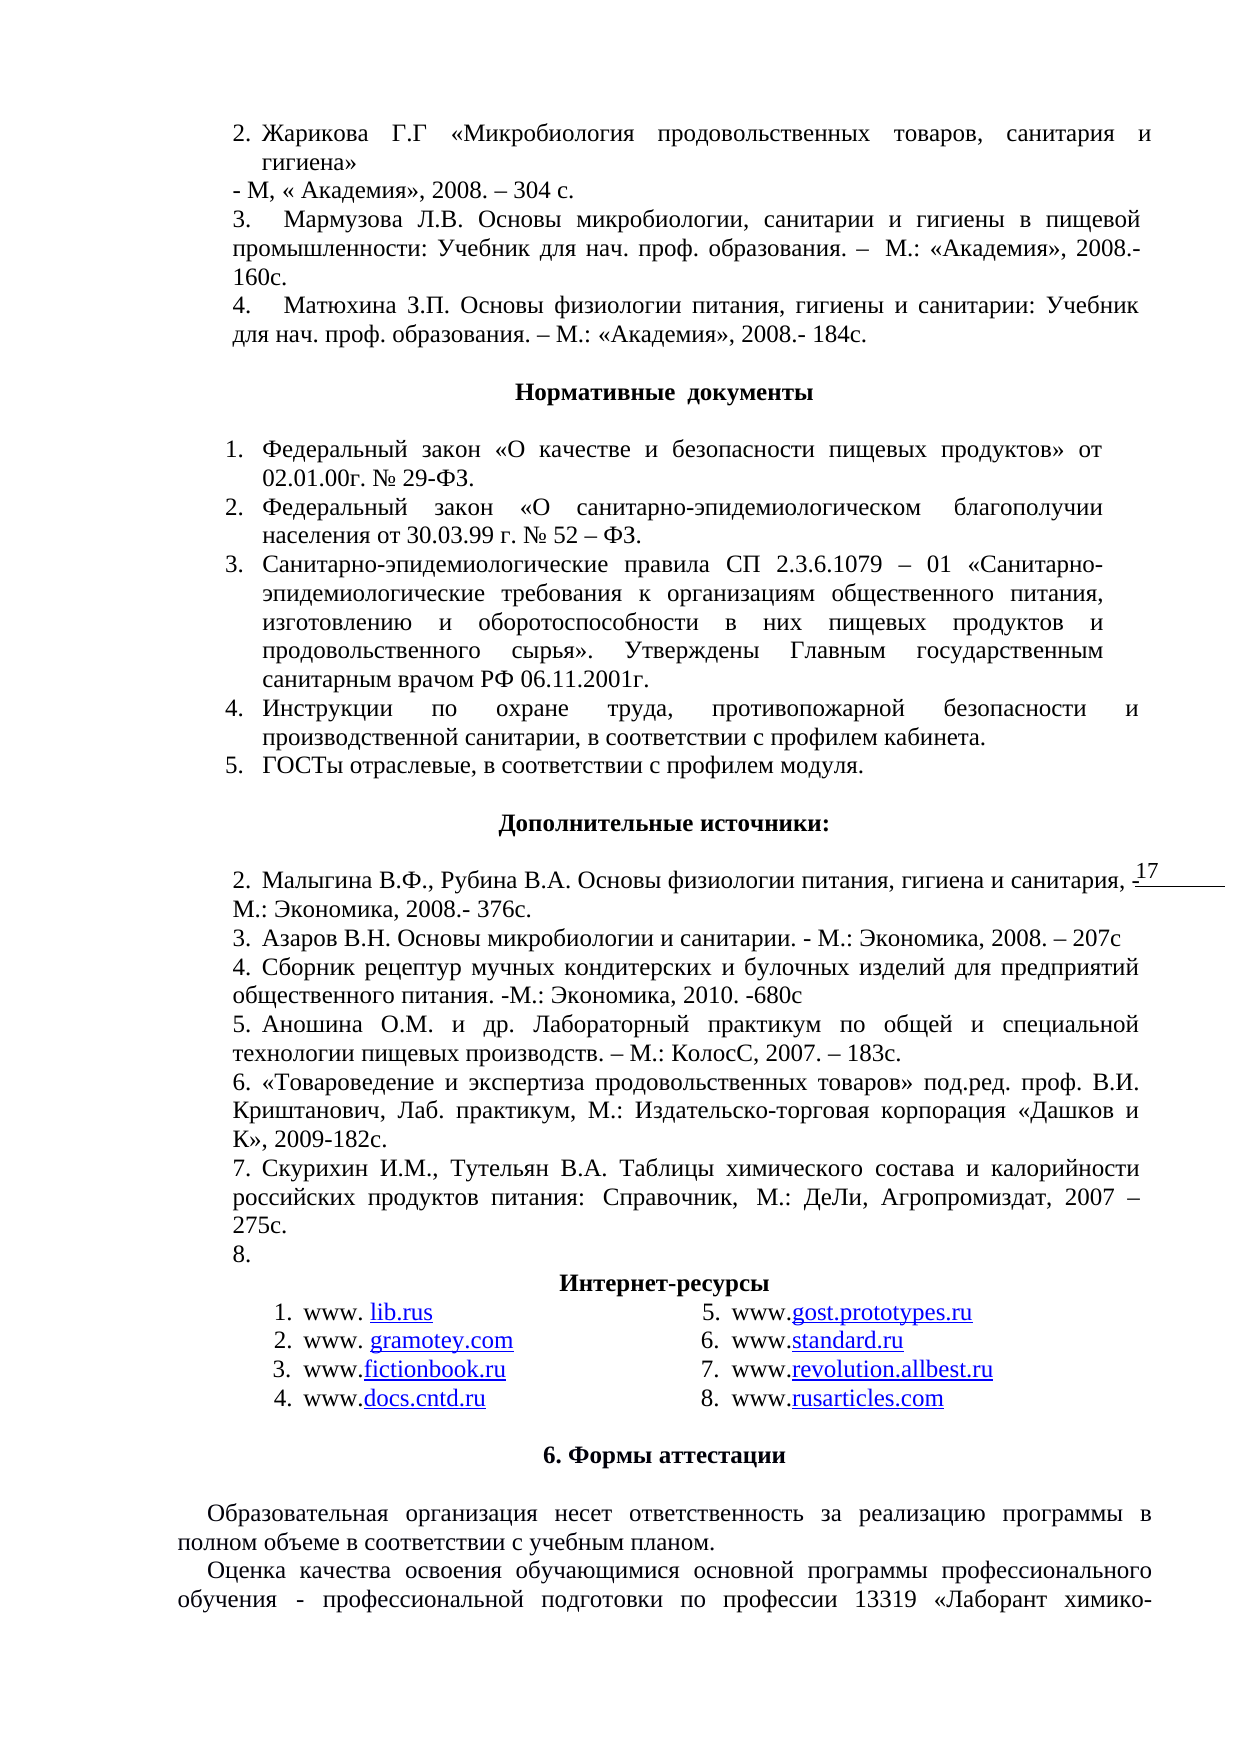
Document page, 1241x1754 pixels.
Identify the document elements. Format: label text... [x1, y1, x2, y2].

table_header www. lib.rus www. gramotey.com www.fictionbook.ru www.docs.cntd.ru [251, 1297, 607, 1412]
text Нормативные документы [190, 377, 1138, 406]
table_header www.gost.prototypes.ru www.standard.ru www.revolution.allbest.ru www.rusarticles.com [607, 1297, 1014, 1412]
text Образовательная организация несет ответственность за реализацию программы в полном объеме в соответствии с учебным планом. [177, 1498, 1152, 1556]
text 6. Формы аттестации [177, 1441, 1152, 1469]
list Инструкции по охране труда, противопожарной безопасности и производственной санитарии, в соответствии с профилем кабинета. [225, 693, 1139, 751]
list «Товароведение и экспертиза продовольственных товаров» под.ред. проф. В.И. Криштанович, Лаб. практикум, М.: Издательско-торговая корпорация «Дашков и К», 2009-182с. [232, 1067, 1140, 1153]
list Мармузова Л.В. Основы микробиологии, санитарии и гигиены в пищевой промышленности: Учебник для нач. проф. образования. – М.: «Академия», 2008.- 160с. [232, 204, 1141, 291]
list Аношина О.М. и др. Лабораторный практикум по общей и специальной технологии пищевых производств. – М.: КолосС, 2007. – 183с. [232, 1009, 1139, 1067]
list Федеральный закон «О санитарно-эпидемиологическом благополучии населения от 30.03.99 г. № 52 – ФЗ. [225, 492, 1103, 549]
list Федеральный закон «О качестве и безопасности пищевых продуктов» от 02.01.00г. № 29-ФЗ. [225, 434, 1102, 492]
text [177, 1556, 1152, 1613]
list Малыгина В.Ф., Рубина В.А. Основы физиологии питания, гигиена и санитария, - М.: Экономика, 2008.- 376с. [232, 866, 1141, 923]
list Азаров В.Н. Основы микробиологии и санитарии. - М.: Экономика, 2008. – 207с [232, 923, 1152, 952]
list Сборник рецептур мучных кондитерских и булочных изделий для предприятий общественного питания. -М.: Экономика, 2010. -680с [232, 952, 1139, 1009]
text Интернет-ресурсы [191, 1268, 1138, 1297]
list ГОСТы отраслевые, в соответствии с профилем модуля. [225, 751, 1152, 779]
list Санитарно-эпидемиологические правила СП 2.3.6.1079 – 01 «Санитарно- эпидемиологические требования к организациям общественного питания, изготовлению и оборотоспособности в них пищевых продуктов и продовольственного сырья». Утверждены Главным государственным санитарным врачом РФ 06.11.2001г. [225, 549, 1104, 693]
list Матюхина З.П. Основы физиологии питания, гигиены и санитарии: Учебник для нач. проф. образования. – М.: «Академия», 2008.- 184с. [232, 291, 1140, 348]
text Дополнительные источники: [190, 808, 1138, 837]
list Жарикова Г.Г «Микробиология продовольственных товаров, санитария и гигиена» [232, 118, 1152, 176]
list Скурихин И.М., Тутельян В.А. Таблицы химического состава и калорийности российских продуктов питания: Справочник, М.: ДеЛи, Агропромиздат, 2007 – 275с. [232, 1153, 1139, 1239]
text - М, « Академия», 2008. – 304 с. [232, 176, 1152, 204]
